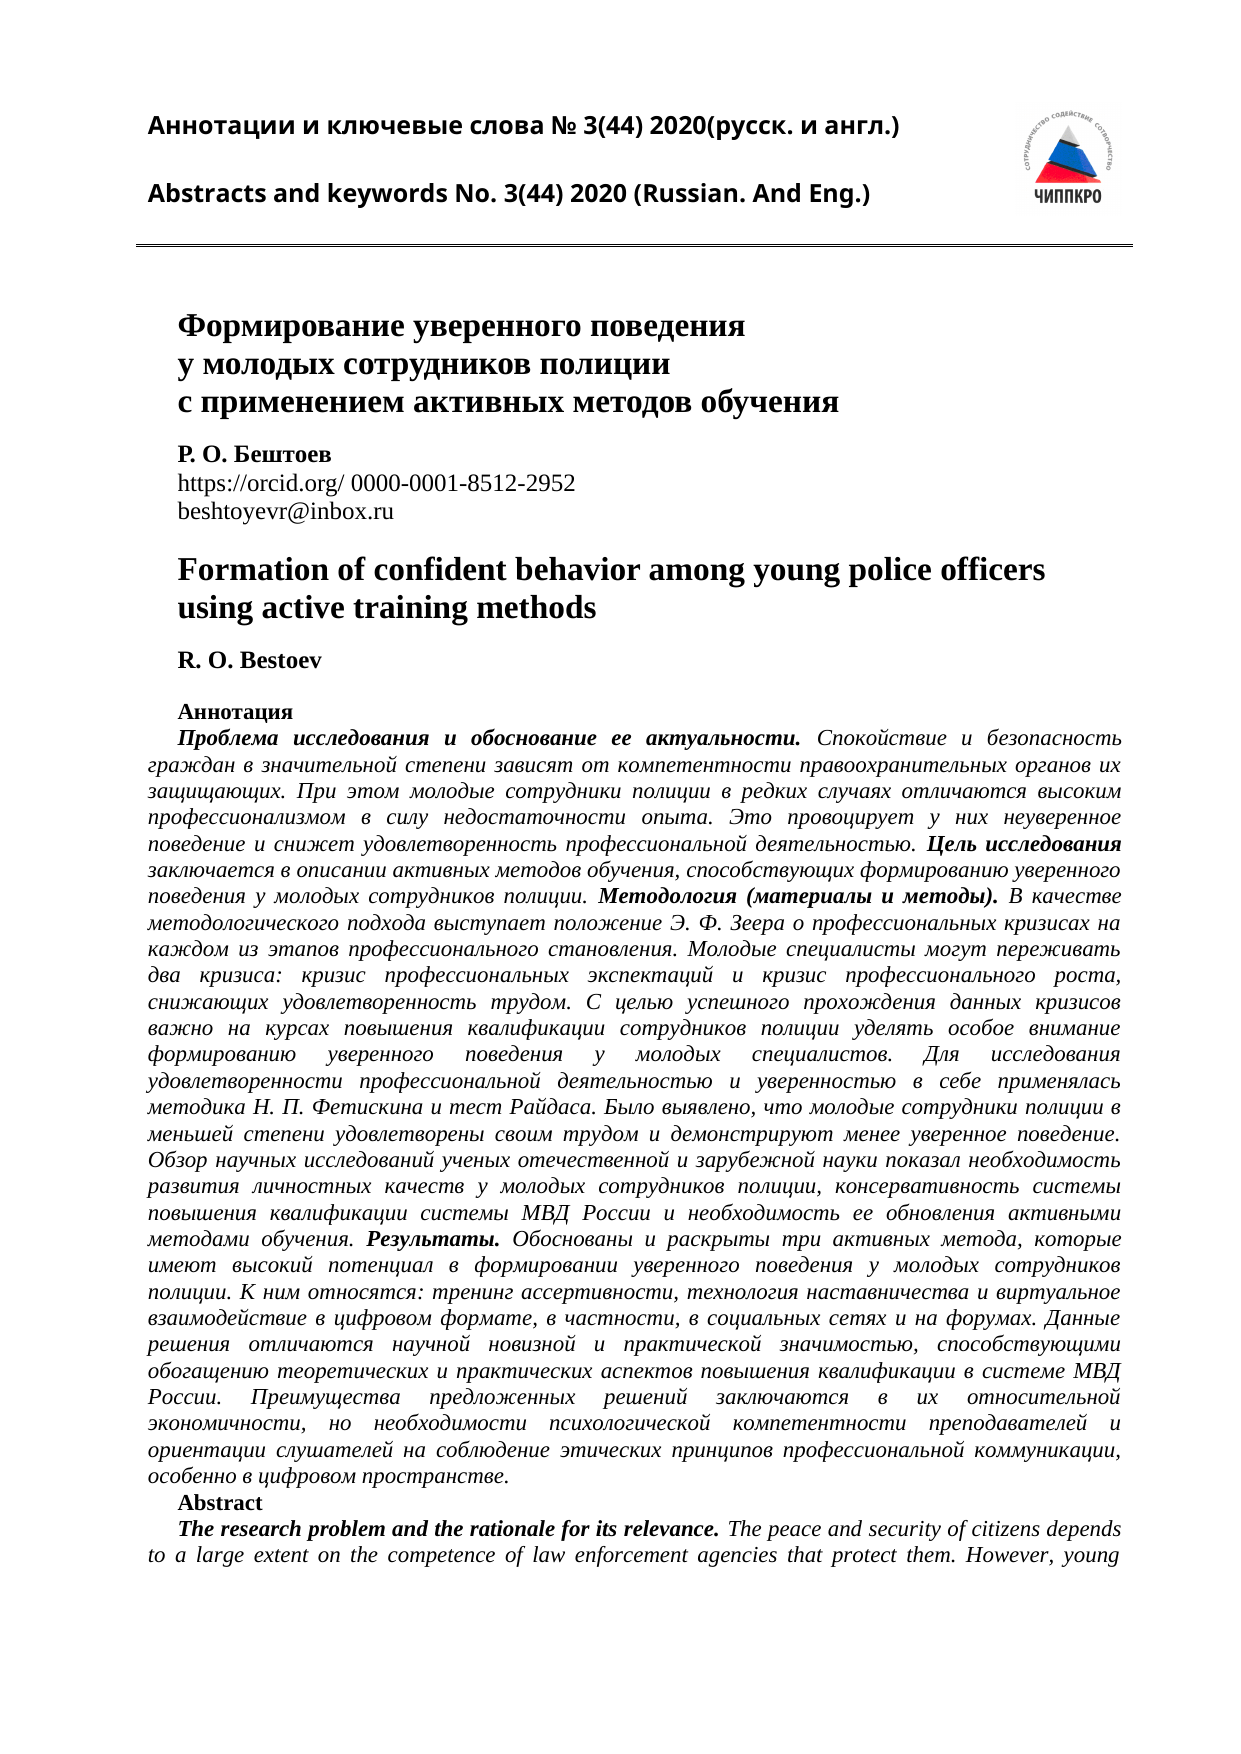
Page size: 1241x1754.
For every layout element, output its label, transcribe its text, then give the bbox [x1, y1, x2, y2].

text using active training methods [177, 588, 1122, 626]
text Abstract [148, 1488, 1122, 1515]
text Р. О. Бештоев [177, 439, 1122, 468]
text beshtoyevr@inbox.ru [177, 496, 1122, 525]
text https://orcid.org/ 0000-0001-8512-2952 [177, 468, 1122, 496]
text с применением активных методов обучения [177, 381, 1122, 420]
text Формирование уверенного поведения [177, 305, 1122, 343]
picture [1014, 102, 1123, 216]
text у молодых сотрудников полиции [177, 343, 1122, 381]
text Formation of confident behavior among young police officers [177, 549, 1122, 588]
text Проблема исследования и обоснование ее актуальности. Спокойствие и безопасность граждан в значительной степени зависят от компетентности правоохранительных органов их защищающих. При этом молодые сотрудники полиции в редких случаях отличаются высоким профессионализмом в силу недостаточности опыта. Это провоцирует у них неуверенное поведение и снижет удовлетворенность профессиональной деятельностью. Цель исследования заключается в описании активных методов обучения, способствующих формированию уверенного поведения у молодых сотрудников полиции. Методология (материалы и методы). В качестве методологического подхода выступает положение Э. Ф. Зеера о профессиональных кризисах на каждом из этапов профессионального становления. Молодые специалисты могут переживать два кризиса: кризис профессиональных экспектаций и кризис профессионального роста, снижающих удовлетворенность трудом. С целью успешного прохождения данных кризисов важно на курсах повышения квалификации сотрудников полиции уделять особое внимание формированию уверенного поведения у молодых специалистов. Для исследования удовлетворенности профессиональной деятельностью и уверенностью в себе применялась методика Н. П. Фетискина и тест Райдаса. Было выявлено, что молодые сотрудники полиции в меньшей степени удовлетворены своим трудом и демонстрируют менее уверенное поведение. Обзор научных исследований ученых отечественной и зарубежной науки показал необходимость развития личностных качеств у молодых сотрудников полиции, консервативность системы повышения квалификации системы МВД России и необходимость ее обновления активными методами обучения. Результаты. Обоснованы и раскрыты три активных метода, которые имеют высокий потенциал в формировании уверенного поведения у молодых сотрудников полиции. К ним относятся: тренинг ассертивности, технология наставничества и виртуальное взаимодействие в цифровом формате, в частности, в социальных сетях и на форумах. Данные решения отличаются научной новизной и практической значимостью, способствующими обогащению теоретических и практических аспектов повышения квалификации в системе МВД России. Преимущества предложенных решений заключаются в их относительной экономичности, но необходимости психологической компетентности преподавателей и ориентации слушателей на соблюдение этических принципов профессиональной коммуникации, особенно в цифровом пространстве. [148, 724, 1122, 1488]
text R. O. Bestoev [177, 645, 1122, 674]
text Аннотация [148, 698, 1122, 724]
